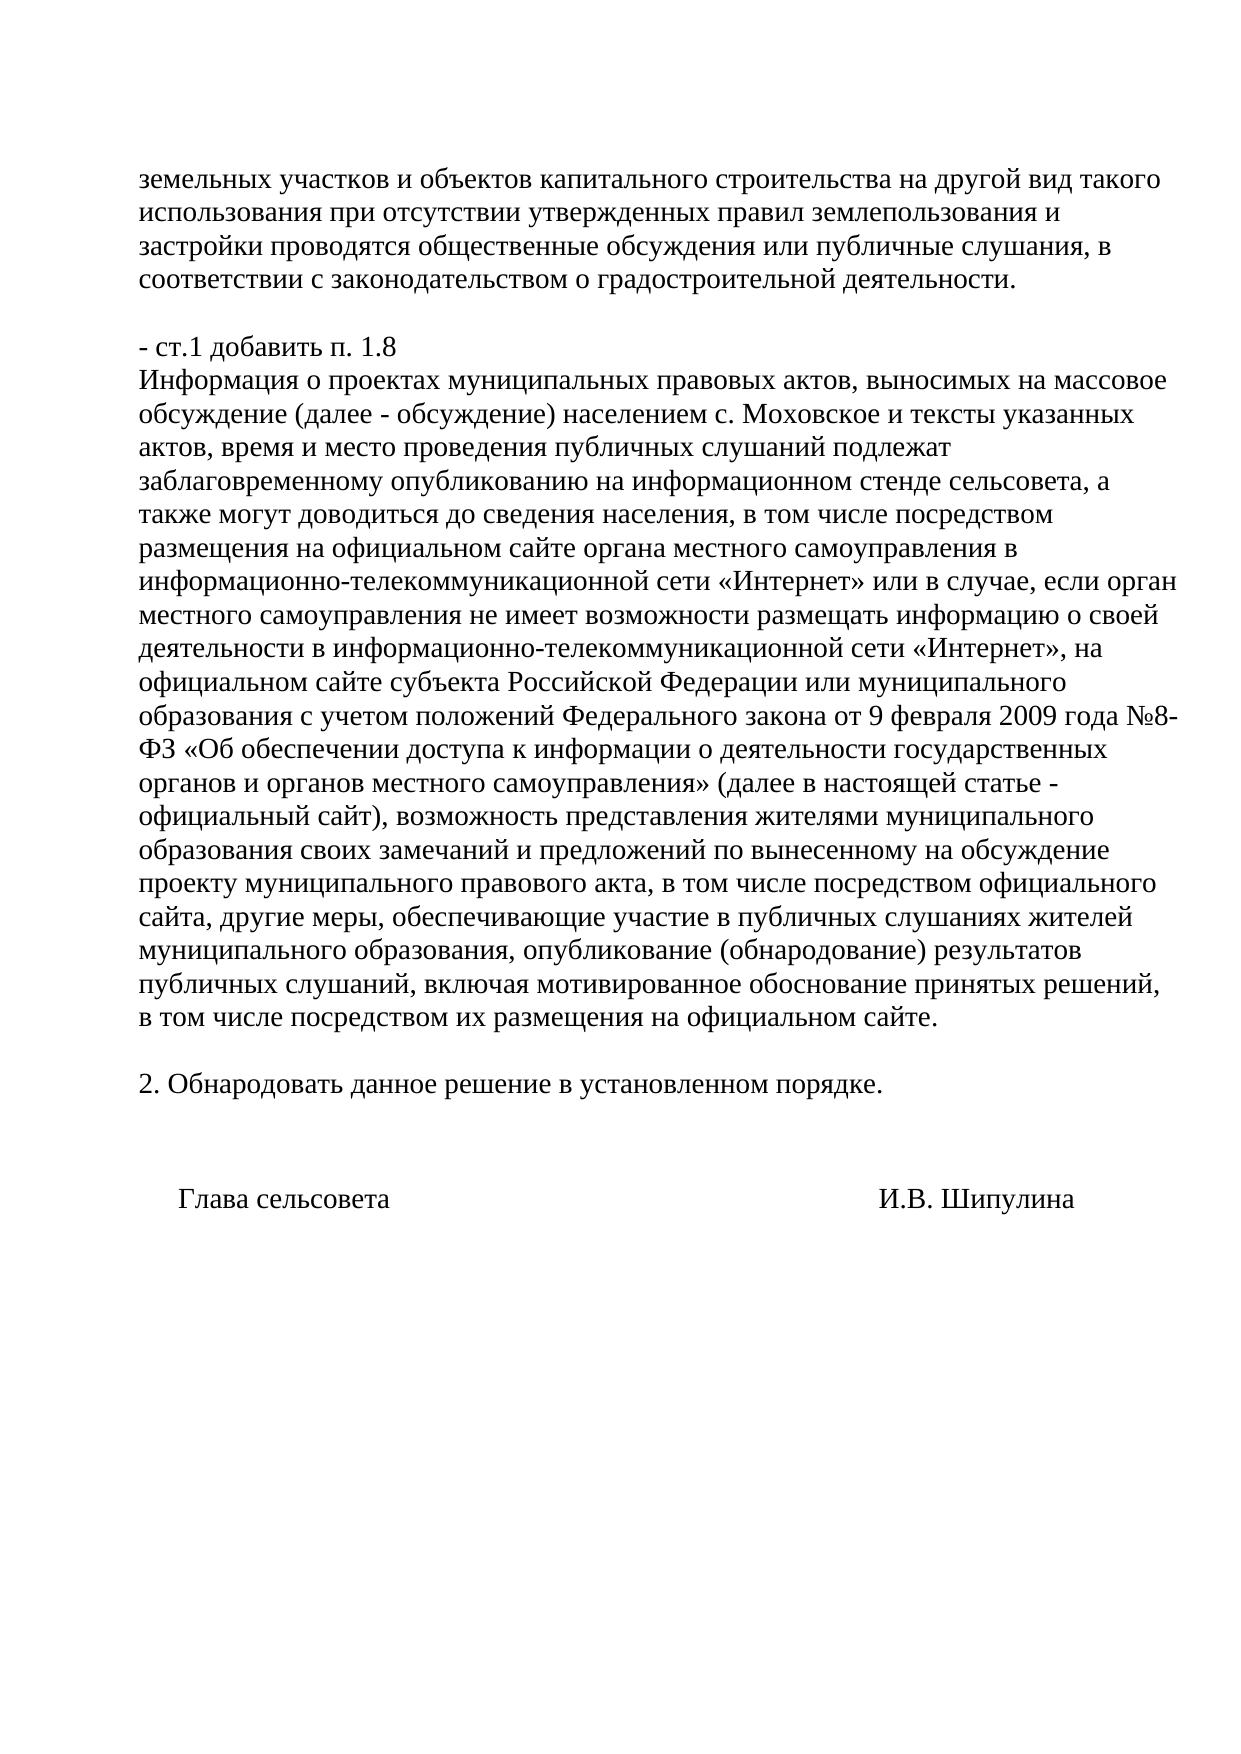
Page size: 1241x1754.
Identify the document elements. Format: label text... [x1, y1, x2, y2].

text - ст.1 добавить п. 1.8 [138, 329, 1179, 362]
text 2. Обнародовать данное решение в установленном порядке. [138, 1067, 1179, 1100]
text Глава сельсовета И.В. Шипулина [138, 1182, 1179, 1215]
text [138, 161, 1179, 295]
text Информация о проектах муниципальных правовых актов, выносимых на массовое обсуждение (далее - обсуждение) населением с. Моховское и тексты указанных актов, время и место проведения публичных слушаний подлежат заблаговременному опубликованию на информационном стенде сельсовета, а также могут доводиться до сведения населения, в том числе посредством размещения на официальном сайте органа местного самоуправления в информационно-телекоммуникационной сети «Интернет» или в случае, если орган местного самоуправления не имеет возможности размещать информацию о своей деятельности в информационно-телекоммуникационной сети «Интернет», на официальном сайте субъекта Российской Федерации или муниципального образования с учетом положений Федерального закона от 9 февраля 2009 года №8-ФЗ «Об обеспечении доступа к информации о деятельности государственных органов и органов местного самоуправления» (далее в настоящей статье - официальный сайт), возможность представления жителями муниципального образования своих замечаний и предложений по вынесенному на обсуждение проекту муниципального правового акта, в том числе посредством официального сайта, другие меры, обеспечивающие участие в публичных слушаниях жителей муниципального образования, опубликование (обнародование) результатов публичных слушаний, включая мотивированное обоснование принятых решений, в том числе посредством их размещения на официальном сайте. [138, 362, 1179, 1033]
